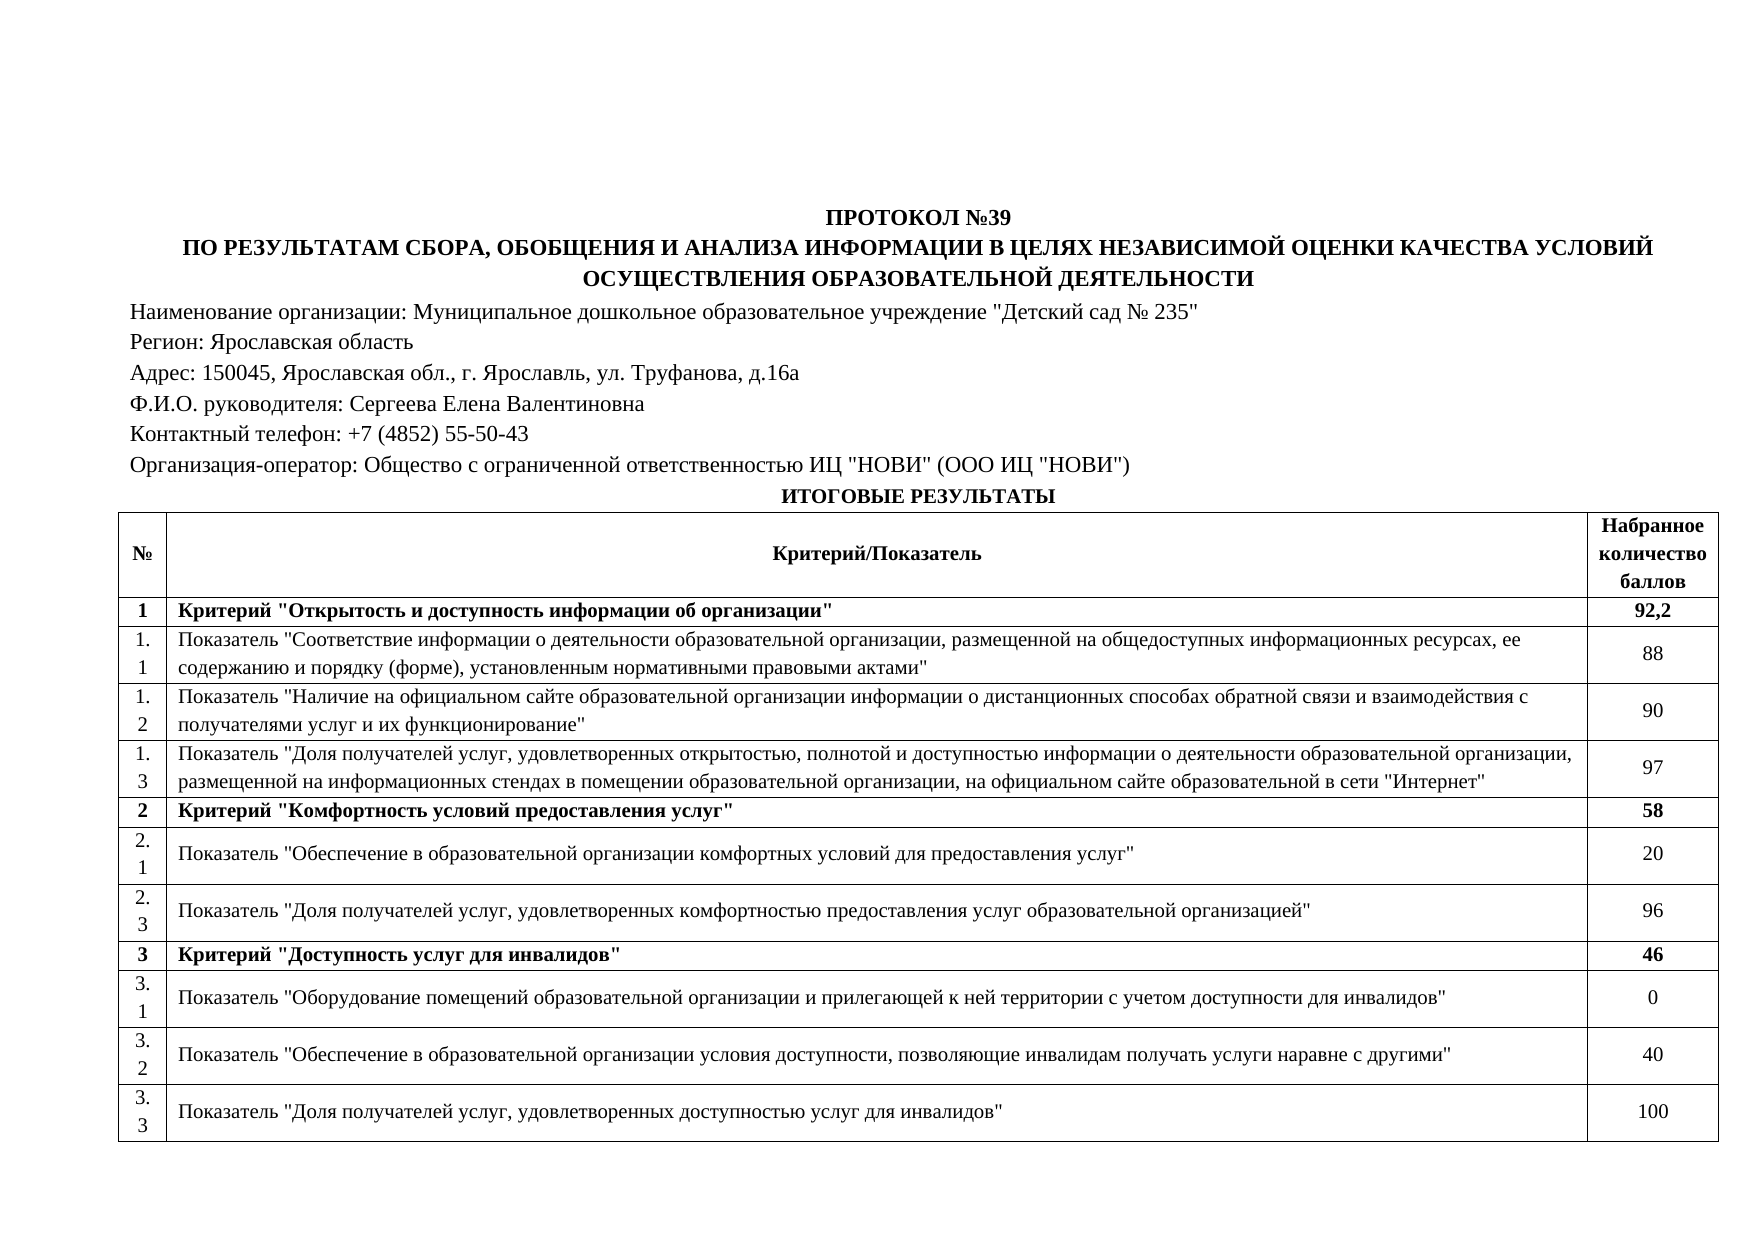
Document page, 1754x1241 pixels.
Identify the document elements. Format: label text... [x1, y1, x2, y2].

table_cell 92,2 [1588, 598, 1718, 626]
table_cell 3.3 [119, 1085, 166, 1141]
table_cell Ф.И.О. руководителя: Сергеева Елена Валентиновна [118, 390, 1718, 420]
table_cell Наименование организации: Муниципальное дошкольное образовательное учреждение "Детский сад № 235" [118, 298, 1718, 328]
table_cell Показатель "Соответствие информации о деятельности образовательной организации, размещенной на общедоступных информационных ресурсах, ее содержанию и порядку (форме), установленным нормативными правовыми актами" [167, 627, 1587, 683]
table_cell Адрес: 150045, Ярославская обл., г. Ярославль, ул. Труфанова, д.16а [118, 359, 1718, 390]
table_cell 46 [1588, 942, 1718, 970]
table_cell Регион: Ярославская область [118, 329, 1718, 359]
table_cell 96 [1588, 885, 1718, 941]
table_cell 2.1 [119, 828, 166, 883]
table_cell Критерий "Комфортность условий предоставления услуг" [167, 798, 1587, 827]
table_cell 40 [1588, 1028, 1718, 1084]
table_cell Показатель "Доля получателей услуг, удовлетворенных открытостью, полнотой и доступностью информации о деятельности образовательной организации, размещенной на информационных стендах в помещении образовательной организации, на официальном сайте образовательной в сети "Интернет" [167, 741, 1587, 797]
table_cell 1.1 [119, 627, 166, 683]
table_cell 90 [1588, 684, 1718, 740]
table_cell 97 [1588, 741, 1718, 797]
table_cell 1 [119, 598, 166, 626]
table_cell Показатель "Наличие на официальном сайте образовательной организации информации о дистанционных способах обратной связи и взаимодействия с получателями услуг и их функционирование" [167, 684, 1587, 740]
table_cell Организация-оператор: Общество с ограниченной ответственностью ИЦ "НОВИ" (ООО ИЦ "НОВИ") [118, 451, 1718, 482]
table_cell ПО РЕЗУЛЬТАТАМ СБОРА, ОБОБЩЕНИЯ И АНАЛИЗА ИНФОРМАЦИИ В ЦЕЛЯХ НЕЗАВИСИМОЙ ОЦЕНКИ КАЧЕСТВА УСЛОВИЙ [118, 234, 1718, 265]
table_cell 2 [119, 798, 166, 827]
table_cell Показатель "Обеспечение в образовательной организации условия доступности, позволяющие инвалидам получать услуги наравне с другими" [167, 1028, 1587, 1084]
table_cell 3.1 [119, 971, 166, 1027]
table_cell ОСУЩЕСТВЛЕНИЯ ОБРАЗОВАТЕЛЬНОЙ ДЕЯТЕЛЬНОСТИ [118, 265, 1718, 295]
table_cell Показатель "Обеспечение в образовательной организации комфортных условий для предоставления услуг" [167, 828, 1587, 883]
table_cell 3 [119, 942, 166, 970]
table_cell Набранное количество баллов [1588, 513, 1718, 597]
table_cell 20 [1588, 828, 1718, 883]
table_cell 1.3 [119, 741, 166, 797]
table_cell 58 [1588, 798, 1718, 827]
table_cell 2.3 [119, 885, 166, 941]
table_cell Критерий "Открытость и доступность информации об организации" [167, 598, 1587, 626]
table_cell 88 [1588, 627, 1718, 683]
table_cell 100 [1588, 1085, 1718, 1141]
table_cell 3.2 [119, 1028, 166, 1084]
table_cell Критерий "Доступность услуг для инвалидов" [167, 942, 1587, 970]
table_cell ИТОГОВЫЕ РЕЗУЛЬТАТЫ [118, 484, 1718, 512]
table_cell Показатель "Доля получателей услуг, удовлетворенных комфортностью предоставления услуг образовательной организацией" [167, 885, 1587, 941]
table_cell Показатель "Доля получателей услуг, удовлетворенных доступностью услуг для инвалидов" [167, 1085, 1587, 1141]
table_cell Критерий/Показатель [167, 513, 1587, 597]
table_cell 1.2 [119, 684, 166, 740]
table_cell Контактный телефон: +7 (4852) 55-50-43 [118, 420, 1718, 451]
table_cell 0 [1588, 971, 1718, 1027]
table_header ПРОТОКОЛ №39 [118, 204, 1718, 234]
table_cell Показатель "Оборудование помещений образовательной организации и прилегающей к ней территории с учетом доступности для инвалидов" [167, 971, 1587, 1027]
table_cell № [119, 513, 166, 597]
